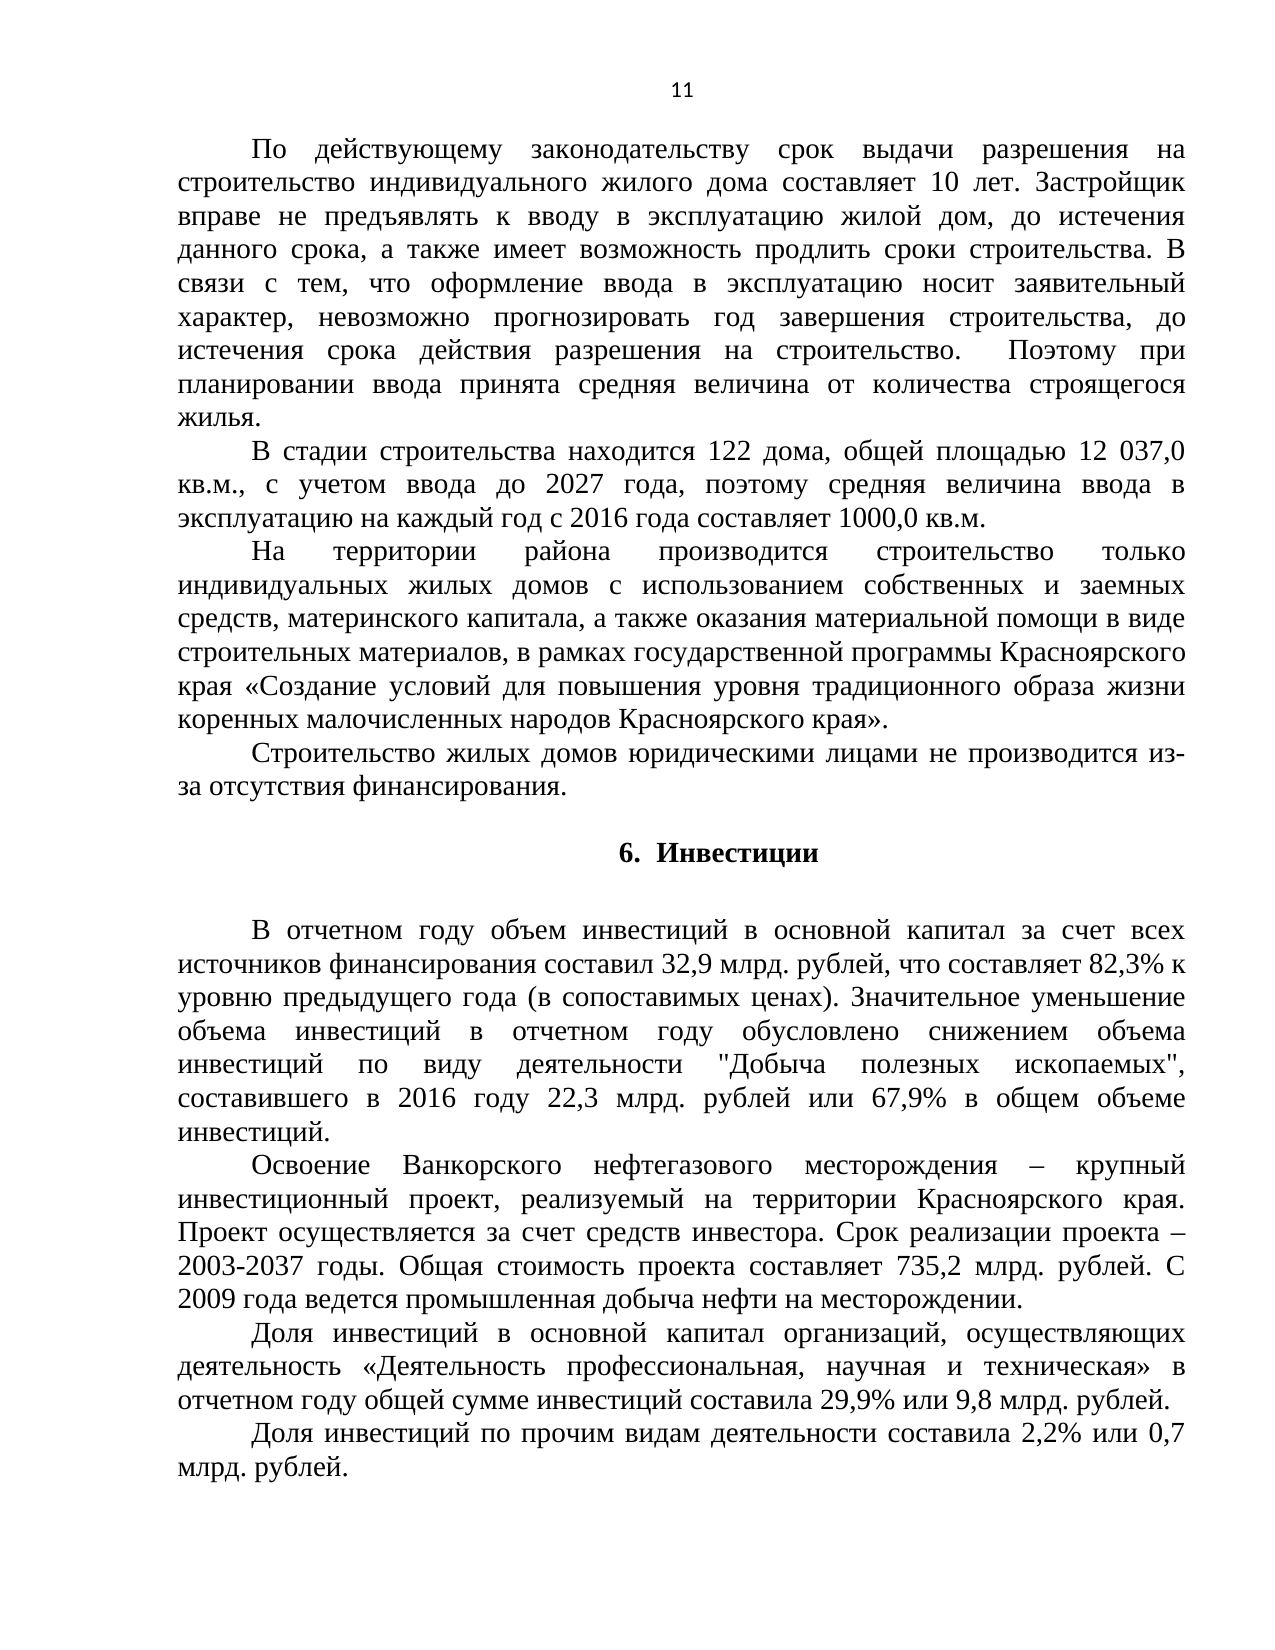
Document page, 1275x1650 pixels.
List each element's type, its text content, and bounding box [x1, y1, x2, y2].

text На территории района производится строительство только индивидуальных жилых домов с использованием собственных и заемных средств, материнского капитала, а также оказания материальной помощи в виде строительных материалов, в рамках государственной программы Красноярского края «Создание условий для повышения уровня традиционного образа жизни коренных малочисленных народов Красноярского края». [177, 533, 1186, 735]
text В отчетном году объем инвестиций в основной капитал за счет всех источников финансирования составил 32,9 млрд. рублей, что составляет 82,3% к уровню предыдущего года (в сопоставимых ценах). Значительное уменьшение объема инвестиций в отчетном году обусловлено снижением объема инвестиций по виду деятельности "Добыча полезных ископаемых", составившего в 2016 году 22,3 млрд. рублей или 67,9% в общем объеме инвестиций. [177, 912, 1186, 1147]
text Освоение Ванкорского нефтегазового месторождения – крупный инвестиционный проект, реализуемый на территории Красноярского края. Проект осуществляется за счет средств инвестора. Срок реализации проекта – 2003-2037 годы. Общая стоимость проекта составляет 735,2 млрд. рублей. С 2009 года ведется промышленная добыча нефти на месторождении. [177, 1147, 1186, 1315]
text По действующему законодательству срок выдачи разрешения на строительство индивидуального жилого дома составляет 10 лет. Застройщик вправе не предъявлять к вводу в эксплуатацию жилой дом, до истечения данного срока, а также имеет возможность продлить сроки строительства. В связи с тем, что оформление ввода в эксплуатацию носит заявительный характер, невозможно прогнозировать год завершения строительства, до истечения срока действия разрешения на строительство. Поэтому при планировании ввода принята средняя величина от количества строящегося жилья. [177, 131, 1186, 433]
text Доля инвестиций в основной капитал организаций, осуществляющих деятельность «Деятельность профессиональная, научная и техническая» в отчетном году общей сумме инвестиций составила 29,9% или 9,8 млрд. рублей. [177, 1315, 1186, 1416]
text Доля инвестиций по прочим видам деятельности составила 2,2% или 0,7 млрд. рублей. [177, 1416, 1186, 1483]
text Строительство жилых домов юридическими лицами не производится из-за отсутствия финансирования. [177, 735, 1186, 802]
text В стадии строительства находится 122 дома, общей площадью 12 037,0 кв.м., с учетом ввода до 2027 года, поэтому средняя величина ввода в эксплуатацию на каждый год с 2016 года составляет 1000,0 кв.м. [177, 433, 1186, 533]
list Инвестиции [251, 835, 1186, 869]
